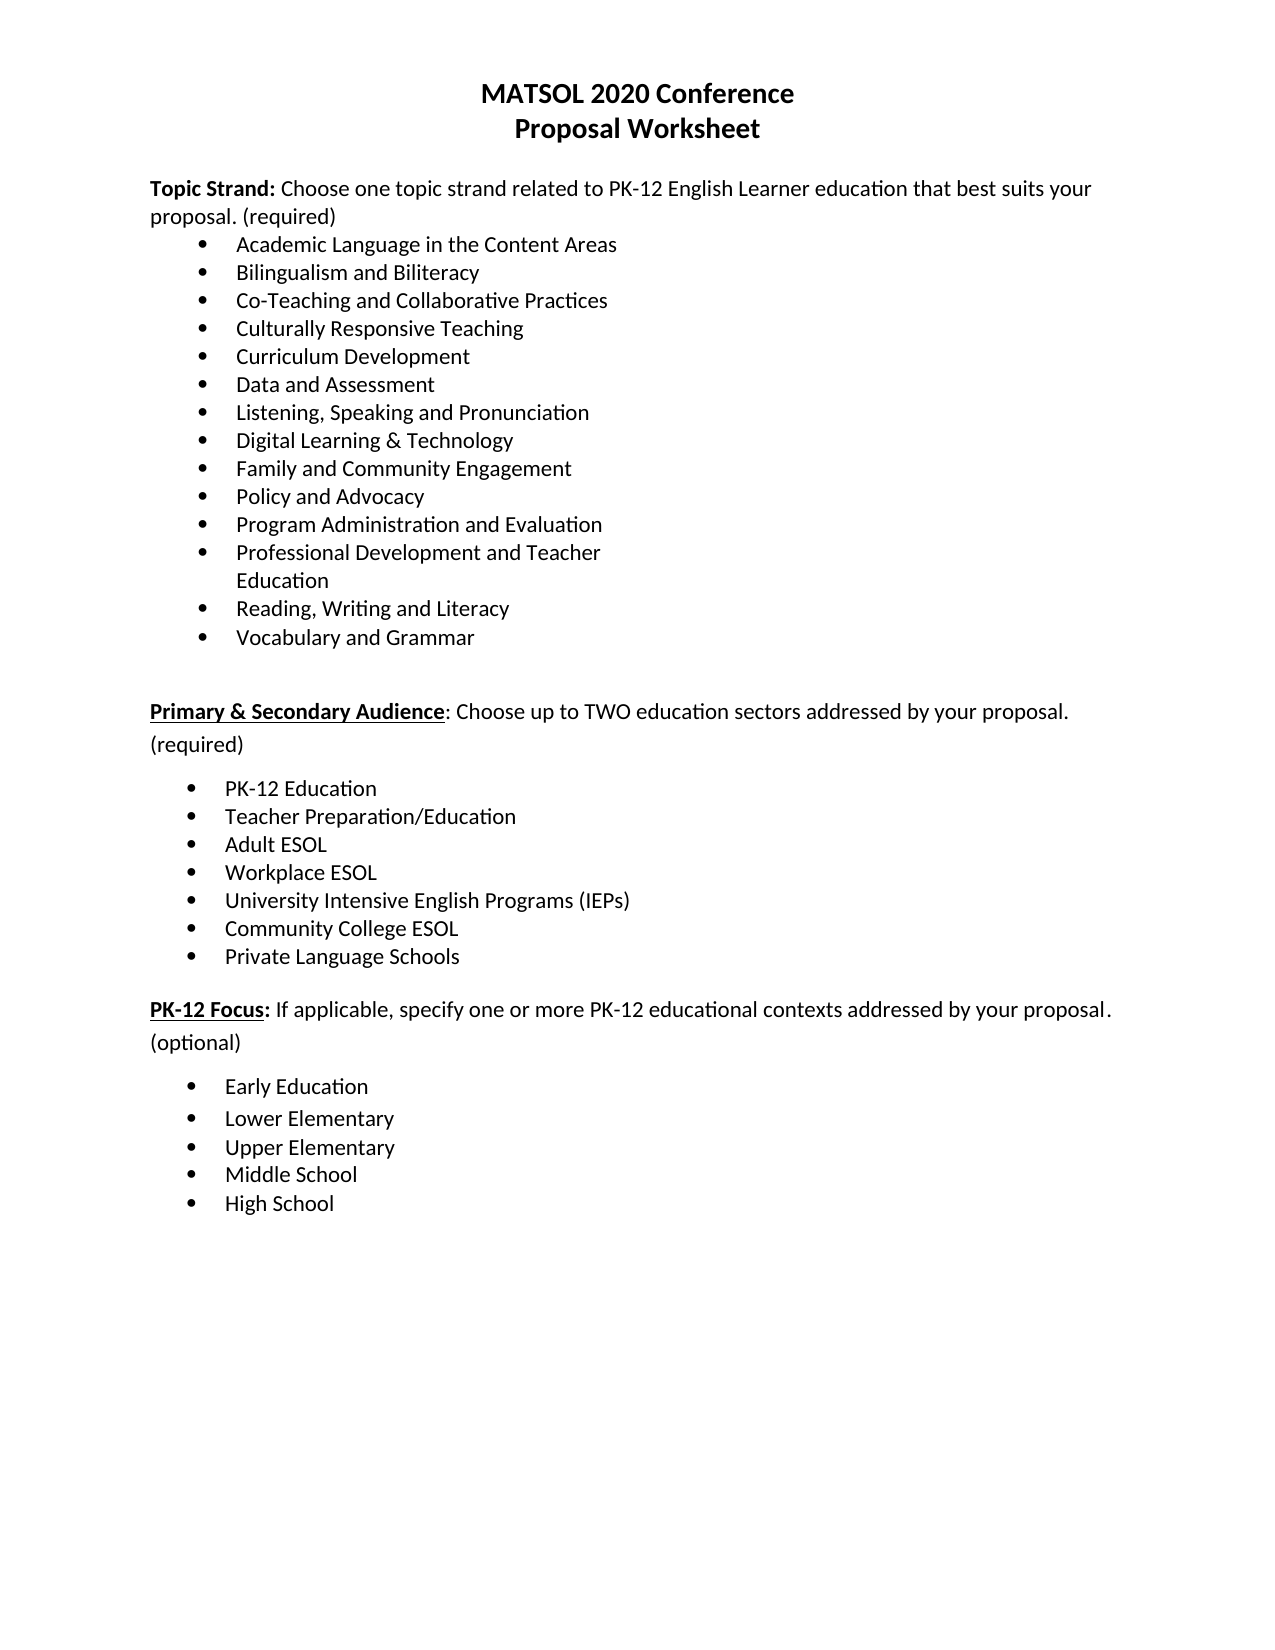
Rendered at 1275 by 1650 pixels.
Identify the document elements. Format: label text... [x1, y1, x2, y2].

list Community College ESOL [187, 914, 1125, 942]
table_cell Professional Development and Teacher Education [150, 539, 703, 594]
table_header Academic Language in the Content Areas [150, 230, 703, 258]
list University Intensive English Programs (IEPs) [187, 886, 1125, 914]
table_cell Reading, Writing and Literacy Vocabulary and Grammar [150, 595, 703, 651]
table_cell Co-Teaching and Collaborative Practices [150, 286, 703, 314]
list Workplace ESOL [187, 858, 1125, 886]
table_cell Culturally Responsive Teaching [150, 314, 703, 342]
table_cell Data and Assessment [150, 370, 703, 398]
table_cell Program Administration and Evaluation [150, 511, 703, 538]
list High School [187, 1189, 1125, 1217]
list Middle School [187, 1161, 1125, 1189]
list Lower Elementary [187, 1104, 1125, 1133]
list Upper Elementary [187, 1133, 1125, 1161]
text PK-12 Focus: If applicable, specify one or more PK-12 educational contexts addressed by your proposal. (optional) [150, 996, 1125, 1056]
list Adult ESOL [187, 830, 1125, 858]
table_cell Bilingualism and Biliteracy [150, 258, 703, 286]
table_cell Policy and Advocacy [150, 483, 703, 511]
list Early Education [187, 1072, 1125, 1100]
table_cell Curriculum Development [150, 343, 703, 370]
list Private Language Schools [187, 942, 1125, 971]
table_cell Listening, Speaking and Pronunciation [150, 399, 703, 426]
text Primary & Secondary Audience: Choose up to TWO education sectors addressed by your proposal. (required) [150, 697, 1125, 758]
table_cell Family and Community Engagement [150, 455, 703, 482]
list PK-12 Education [187, 774, 1125, 802]
text Topic Strand: Choose one topic strand related to PK-12 English Learner education that best suits your proposal. (required) [150, 174, 1125, 230]
table_cell Digital Learning & Technology [150, 426, 703, 454]
list Teacher Preparation/Education [187, 802, 1125, 830]
